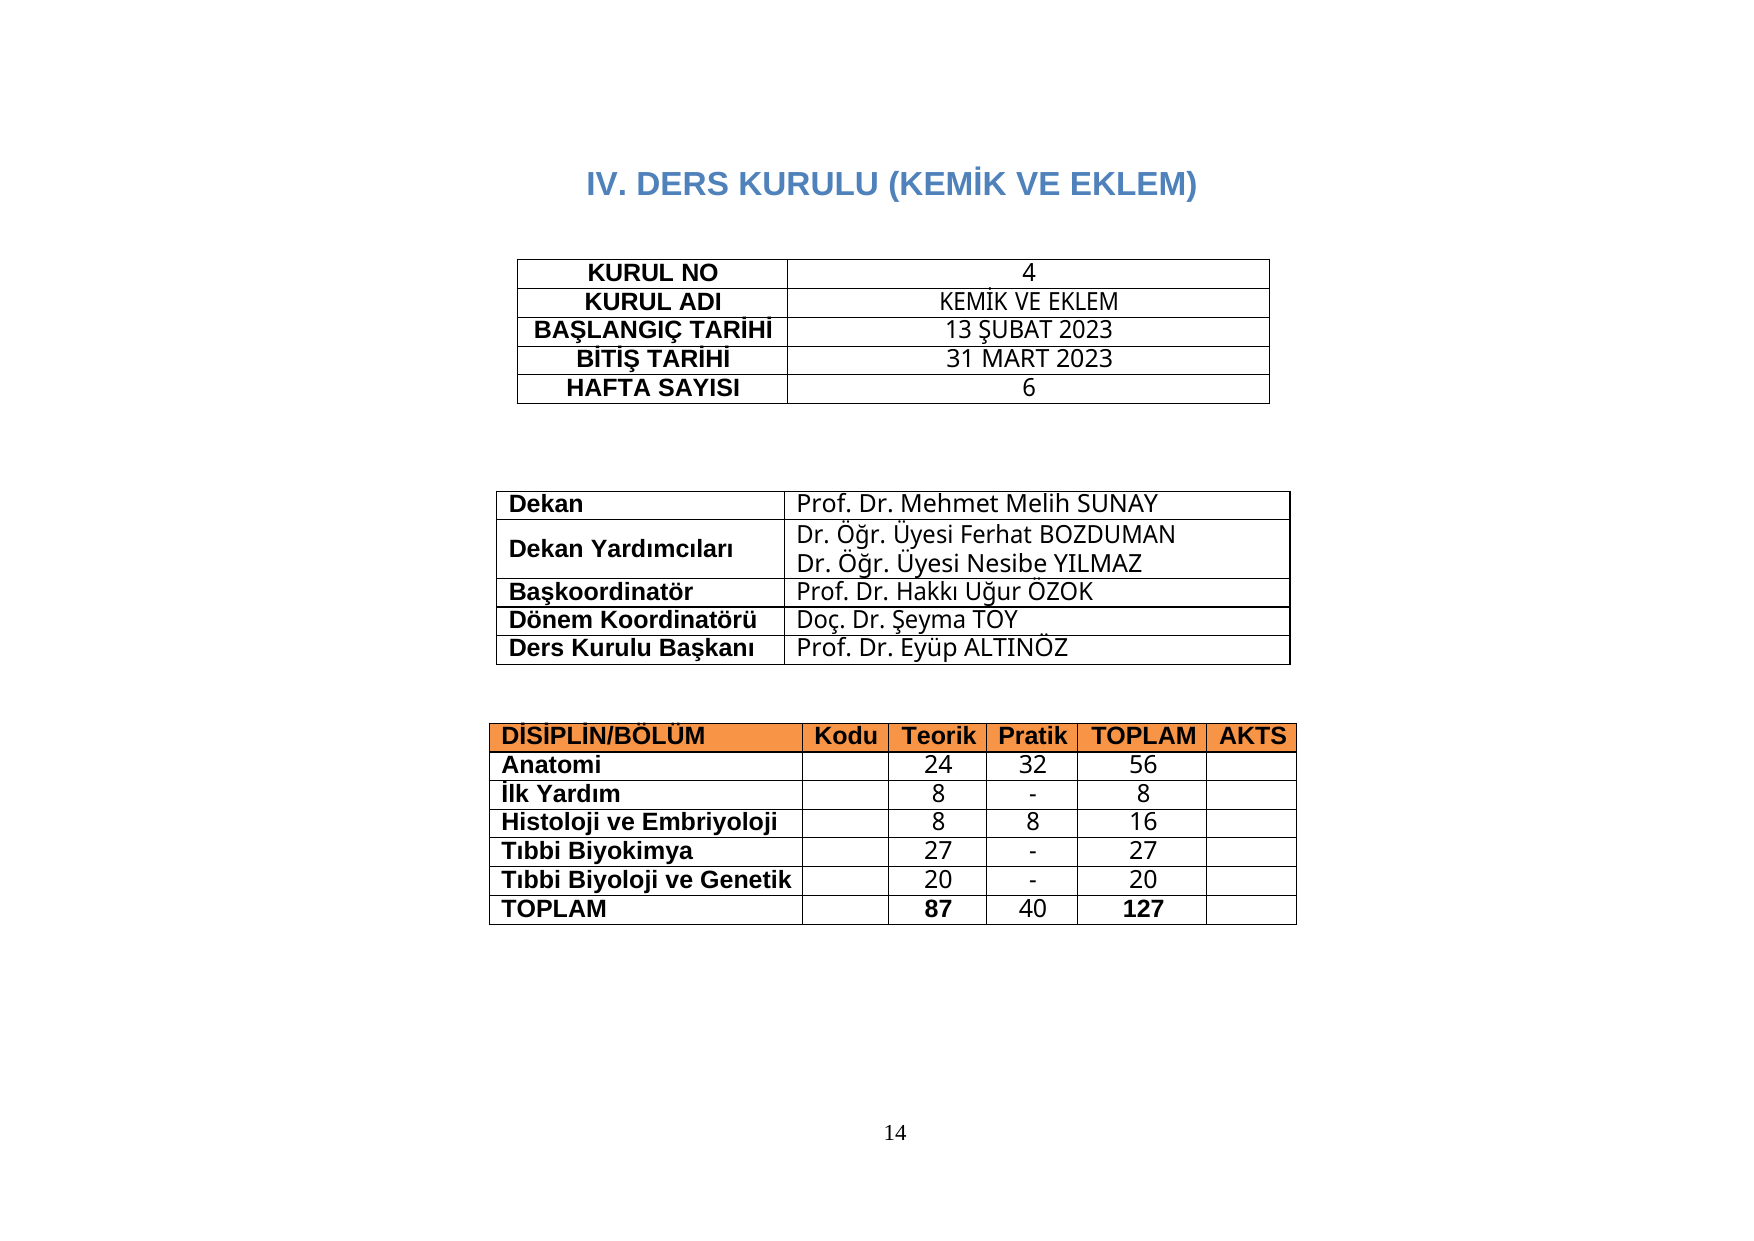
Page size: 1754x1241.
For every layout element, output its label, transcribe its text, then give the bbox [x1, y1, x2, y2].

table_cell 8 [1078, 781, 1206, 809]
table_cell Tıbbi Biyokimya [490, 838, 802, 866]
table_cell BAŞLANGIÇ TARİHİ [518, 318, 787, 346]
table_cell Prof. Dr. Hakkı Uğur ÖZOK [785, 579, 1289, 606]
table_cell [803, 781, 888, 809]
table_cell 31 MART 2023 [788, 347, 1269, 374]
table_cell 56 [1078, 753, 1206, 780]
table_cell Anatomi [490, 753, 802, 780]
table_cell 6 [788, 375, 1269, 403]
table_cell 127 [1078, 896, 1206, 923]
table_cell 27 [889, 838, 986, 866]
table_cell 24 [889, 753, 986, 780]
table_cell Başkoordinatör [497, 579, 784, 606]
table_cell KURUL ADI [518, 289, 787, 317]
table_cell Doç. Dr. Şeyma TOY [785, 608, 1289, 635]
table_header Teorik [889, 724, 986, 751]
table_header Prof. Dr. Mehmet Melih SUNAY [785, 492, 1289, 519]
table_cell - [987, 838, 1077, 866]
table_cell 8 [889, 781, 986, 809]
table_cell 13 ŞUBAT 2023 [788, 318, 1269, 346]
table_cell HAFTA SAYISI [518, 375, 787, 403]
table_header KURUL NO [518, 260, 787, 288]
table_cell [1207, 838, 1296, 866]
table_cell [1207, 867, 1296, 894]
table_cell 20 [1078, 867, 1206, 894]
table_cell [1207, 753, 1296, 780]
table_cell Dönem Koordinatörü [497, 608, 784, 635]
table_header AKTS [1207, 724, 1296, 751]
table_header Kodu [803, 724, 888, 751]
table_cell 87 [889, 896, 986, 923]
table_cell [1207, 781, 1296, 809]
table_cell 27 [1078, 838, 1206, 866]
table_cell [803, 810, 888, 837]
table_header DİSİPLİN/BÖLÜM [490, 724, 802, 751]
table_cell [803, 753, 888, 780]
table_cell [803, 838, 888, 866]
table_header TOPLAM [1078, 724, 1206, 751]
table_cell [1207, 896, 1296, 923]
table_cell 20 [889, 867, 986, 894]
table_cell BİTİŞ TARİHİ [518, 347, 787, 374]
table_cell Tıbbi Biyoloji ve Genetik [490, 867, 802, 894]
table_cell İlk Yardım [490, 781, 802, 809]
table_cell TOPLAM [490, 896, 802, 923]
table_cell Prof. Dr. Eyüp ALTINÖZ [785, 636, 1289, 664]
table_cell 40 [987, 896, 1077, 923]
table_cell 8 [889, 810, 986, 837]
table_cell [803, 896, 888, 923]
table_cell 8 [987, 810, 1077, 837]
table_cell Dekan Yardımcıları [497, 520, 784, 578]
table_header Dekan [497, 492, 784, 519]
table_cell 32 [987, 753, 1077, 780]
table_cell Ders Kurulu Başkanı [497, 636, 784, 664]
table_header Pratik [987, 724, 1077, 751]
table_cell [803, 867, 888, 894]
table_cell Dr. Öğr. Üyesi Ferhat BOZDUMAN Dr. Öğr. Üyesi Nesibe YILMAZ [785, 520, 1289, 578]
table_cell - [987, 867, 1077, 894]
table_cell 16 [1078, 810, 1206, 837]
table_cell Histoloji ve Embriyoloji [490, 810, 802, 837]
list DERS KURULU (KEMİK VE EKLEM) [586, 163, 1696, 202]
table_cell KEMİK VE EKLEM [788, 289, 1269, 317]
table_cell - [987, 781, 1077, 809]
table_cell [1207, 810, 1296, 837]
table_header 4 [788, 260, 1269, 288]
